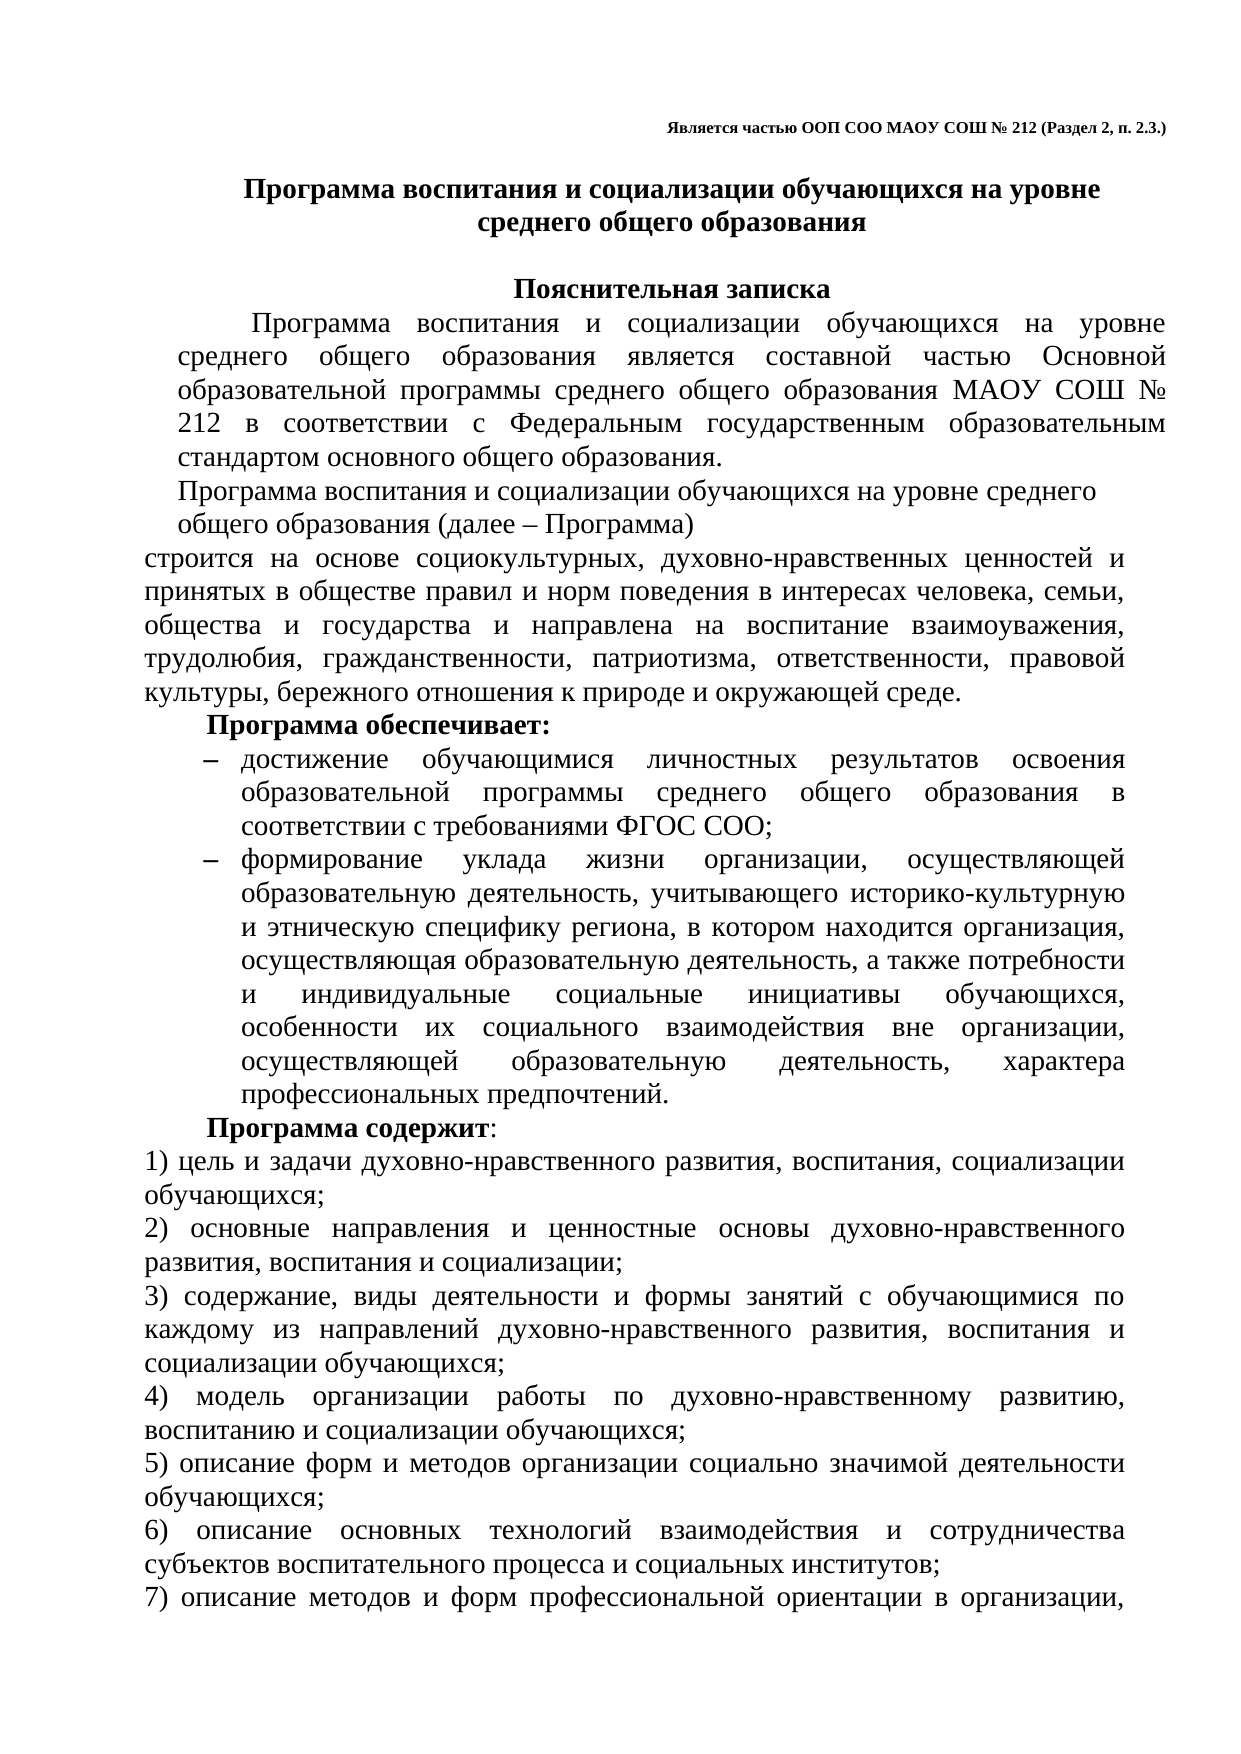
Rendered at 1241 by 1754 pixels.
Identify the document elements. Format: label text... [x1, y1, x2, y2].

text среднего общего образования [177, 204, 1167, 238]
text Пояснительная записка [177, 271, 1167, 305]
text Программа воспитания и социализации обучающихся на уровне среднего общего образования (далее – Программа) [177, 473, 1167, 540]
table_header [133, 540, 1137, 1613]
text Программа воспитания и социализации обучающихся на уровне среднего общего образования является составной частью Основной образовательной программы среднего общего образования МАОУ СОШ № 212 в соответствии с Федеральным государственным образовательным стандартом основного общего образования. [177, 305, 1167, 473]
text Программа воспитания и социализации обучающихся на уровне [177, 171, 1167, 204]
text Является частью ООП СОО МАОУ СОШ № 212 (Раздел 2, п. 2.3.) [177, 118, 1167, 137]
